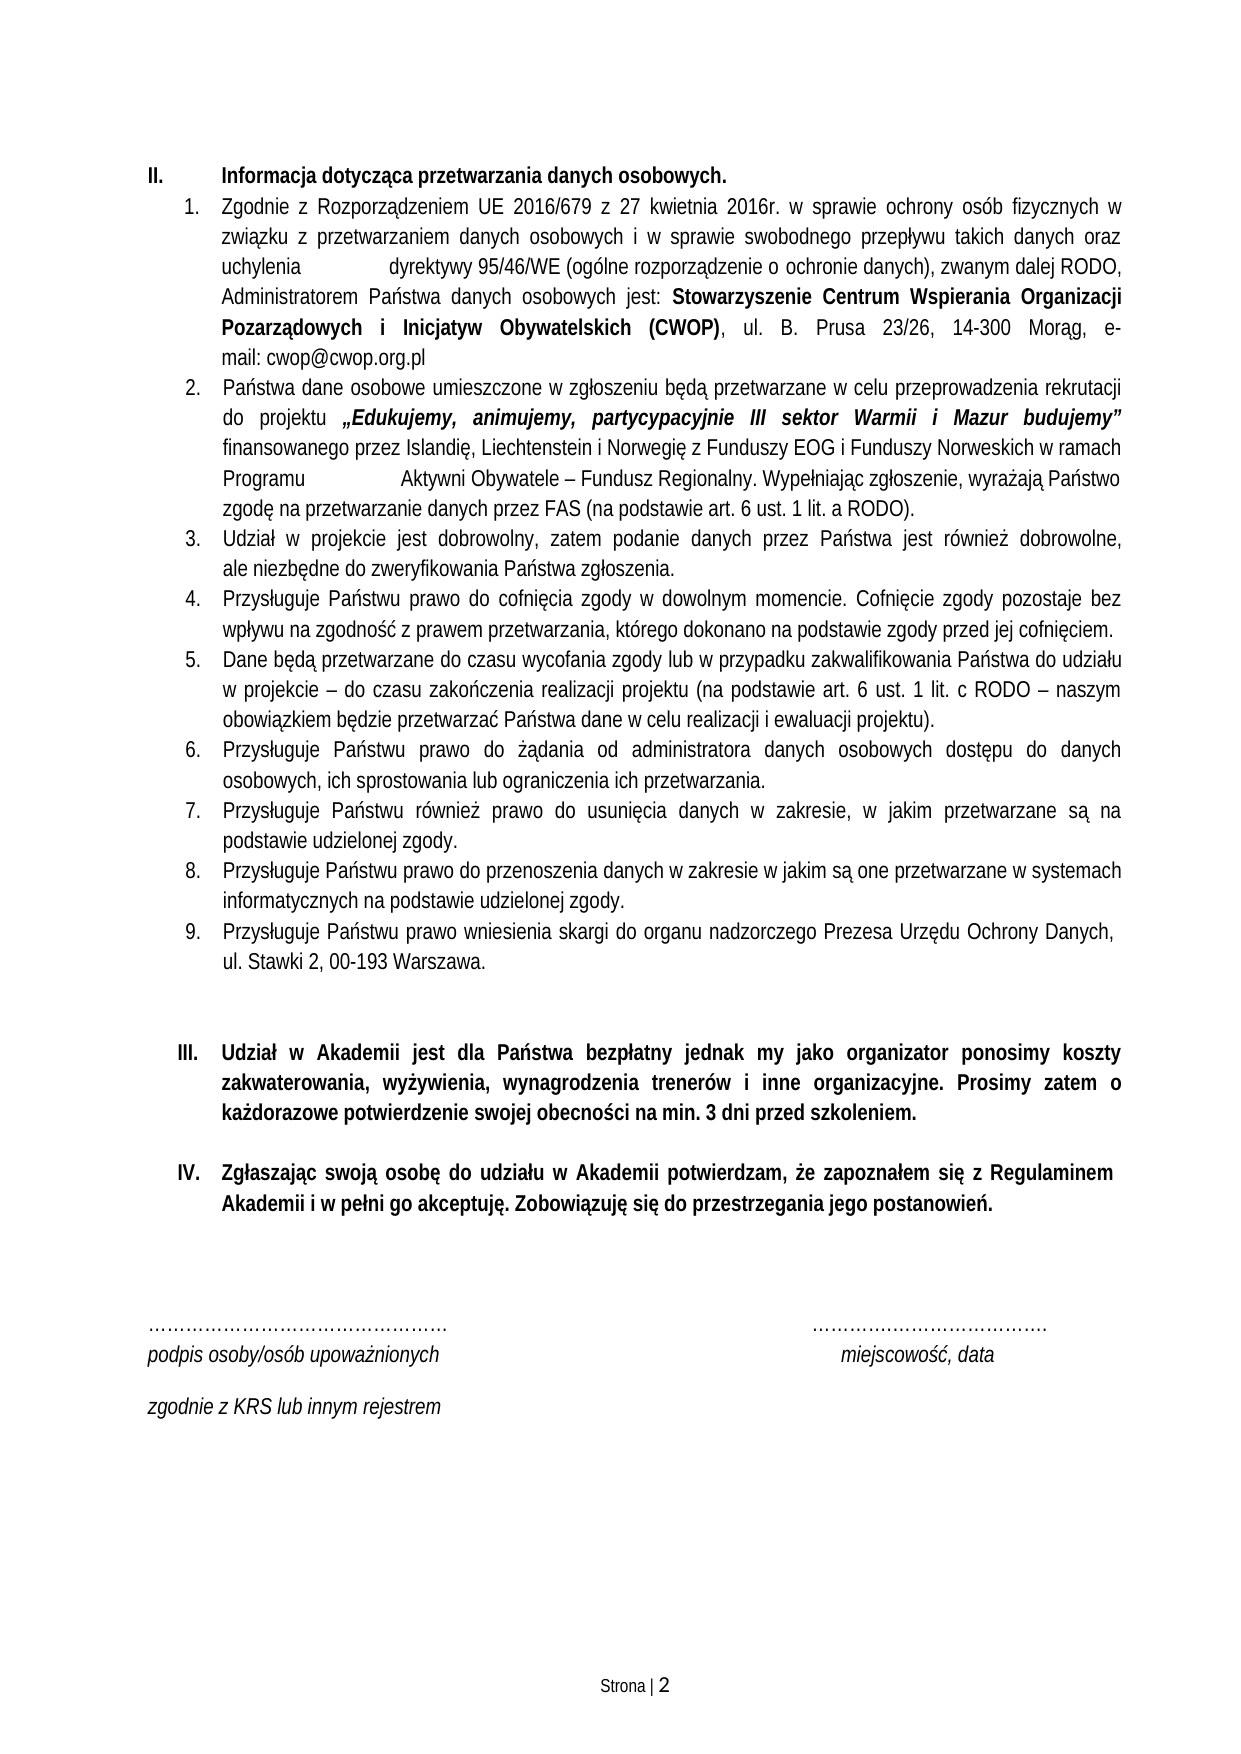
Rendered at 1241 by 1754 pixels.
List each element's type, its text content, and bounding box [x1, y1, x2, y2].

text podpis osoby/osób upoważnionych miejscowość, data [148, 1341, 1122, 1367]
text ………………………………………… ………….……………………. [148, 1310, 1122, 1337]
list Udział w projekcie jest dobrowolny, zatem podanie danych przez Państwa jest również dobrowolne, ale niezbędne do zweryfikowania Państwa zgłoszenia. [185, 525, 1122, 582]
list Przysługuje Państwu prawo do cofnięcia zgody w dowolnym momencie. Cofnięcie zgody pozostaje bez wpływu na zgodność z prawem przetwarzania, którego dokonano na podstawie zgody przed jej cofnięciem. [185, 585, 1122, 642]
list Przysługuje Państwu prawo do żądania od administratora danych osobowych dostępu do danych osobowych, ich sprostowania lub ograniczenia ich przetwarzania. [185, 736, 1122, 793]
list Przysługuje Państwu prawo do przenoszenia danych w zakresie w jakim są one przetwarzane w systemach informatycznych na podstawie udzielonej zgody. [185, 857, 1122, 914]
list Udział w Akademii jest dla Państwa bezpłatny jednak my jako organizator ponosimy koszty zakwaterowania, wyżywienia, wynagrodzenia trenerów i inne organizacyjne. Prosimy zatem o każdorazowe potwierdzenie swojej obecności na min. 3 dni przed szkoleniem. [177, 1038, 1122, 1125]
list Przysługuje Państwu również prawo do usunięcia danych w zakresie, w jakim przetwarzane są na podstawie udzielonej zgody. [185, 797, 1122, 853]
list Państwa dane osobowe umieszczone w zgłoszeniu będą przetwarzane w celu przeprowadzenia rekrutacji do projektu „Edukujemy, animujemy, partycypacyjnie III sektor Warmii i Mazur budujemy” finansowanego przez Islandię, Liechtenstein i Norwegię z Funduszy EOG i Funduszy Norweskich w ramach Programu Aktywni Obywatele – Fundusz Regionalny. Wypełniając zgłoszenie, wyrażają Państwo zgodę na przetwarzanie danych przez FAS (na podstawie art. 6 ust. 1 lit. a RODO). [185, 374, 1122, 521]
list Dane będą przetwarzane do czasu wycofania zgody lub w przypadku zakwalifikowania Państwa do udziału w projekcie – do czasu zakończenia realizacji projektu (na podstawie art. 6 ust. 1 lit. c RODO – naszym obowiązkiem będzie przetwarzać Państwa dane w celu realizacji i ewaluacji projektu). [185, 646, 1122, 733]
list Przysługuje Państwu prawo wniesienia skargi do organu nadzorczego Prezesa Urzędu Ochrony Danych, ul. Stawki 2, 00-193 Warszawa. [185, 918, 1122, 974]
list Zgodnie z Rozporządzeniem UE 2016/679 z 27 kwietnia 2016r. w sprawie ochrony osób fizycznych w związku z przetwarzaniem danych osobowych i w sprawie swobodnego przepływu takich danych oraz uchylenia dyrektywy 95/46/WE (ogólne rozporządzenie o ochronie danych), zwanym dalej RODO, Administratorem Państwa danych osobowych jest: Stowarzyszenie Centrum Wspierania Organizacji Pozarządowych i Inicjatyw Obywatelskich (CWOP), ul. B. Prusa 23/26, 14-300 Morąg, e-mail: cwop@cwop.org.pl [184, 193, 1122, 370]
list Informacja dotycząca przetwarzania danych osobowych. [148, 162, 1122, 189]
list Zgłaszając swoją osobę do udziału w Akademii potwierdzam, że zapoznałem się z Regulaminem Akademii i w pełni go akceptuję. Zobowiązuję się do przestrzegania jego postanowień. [177, 1159, 1122, 1216]
text zgodnie z KRS lub innym rejestrem [148, 1393, 1122, 1420]
